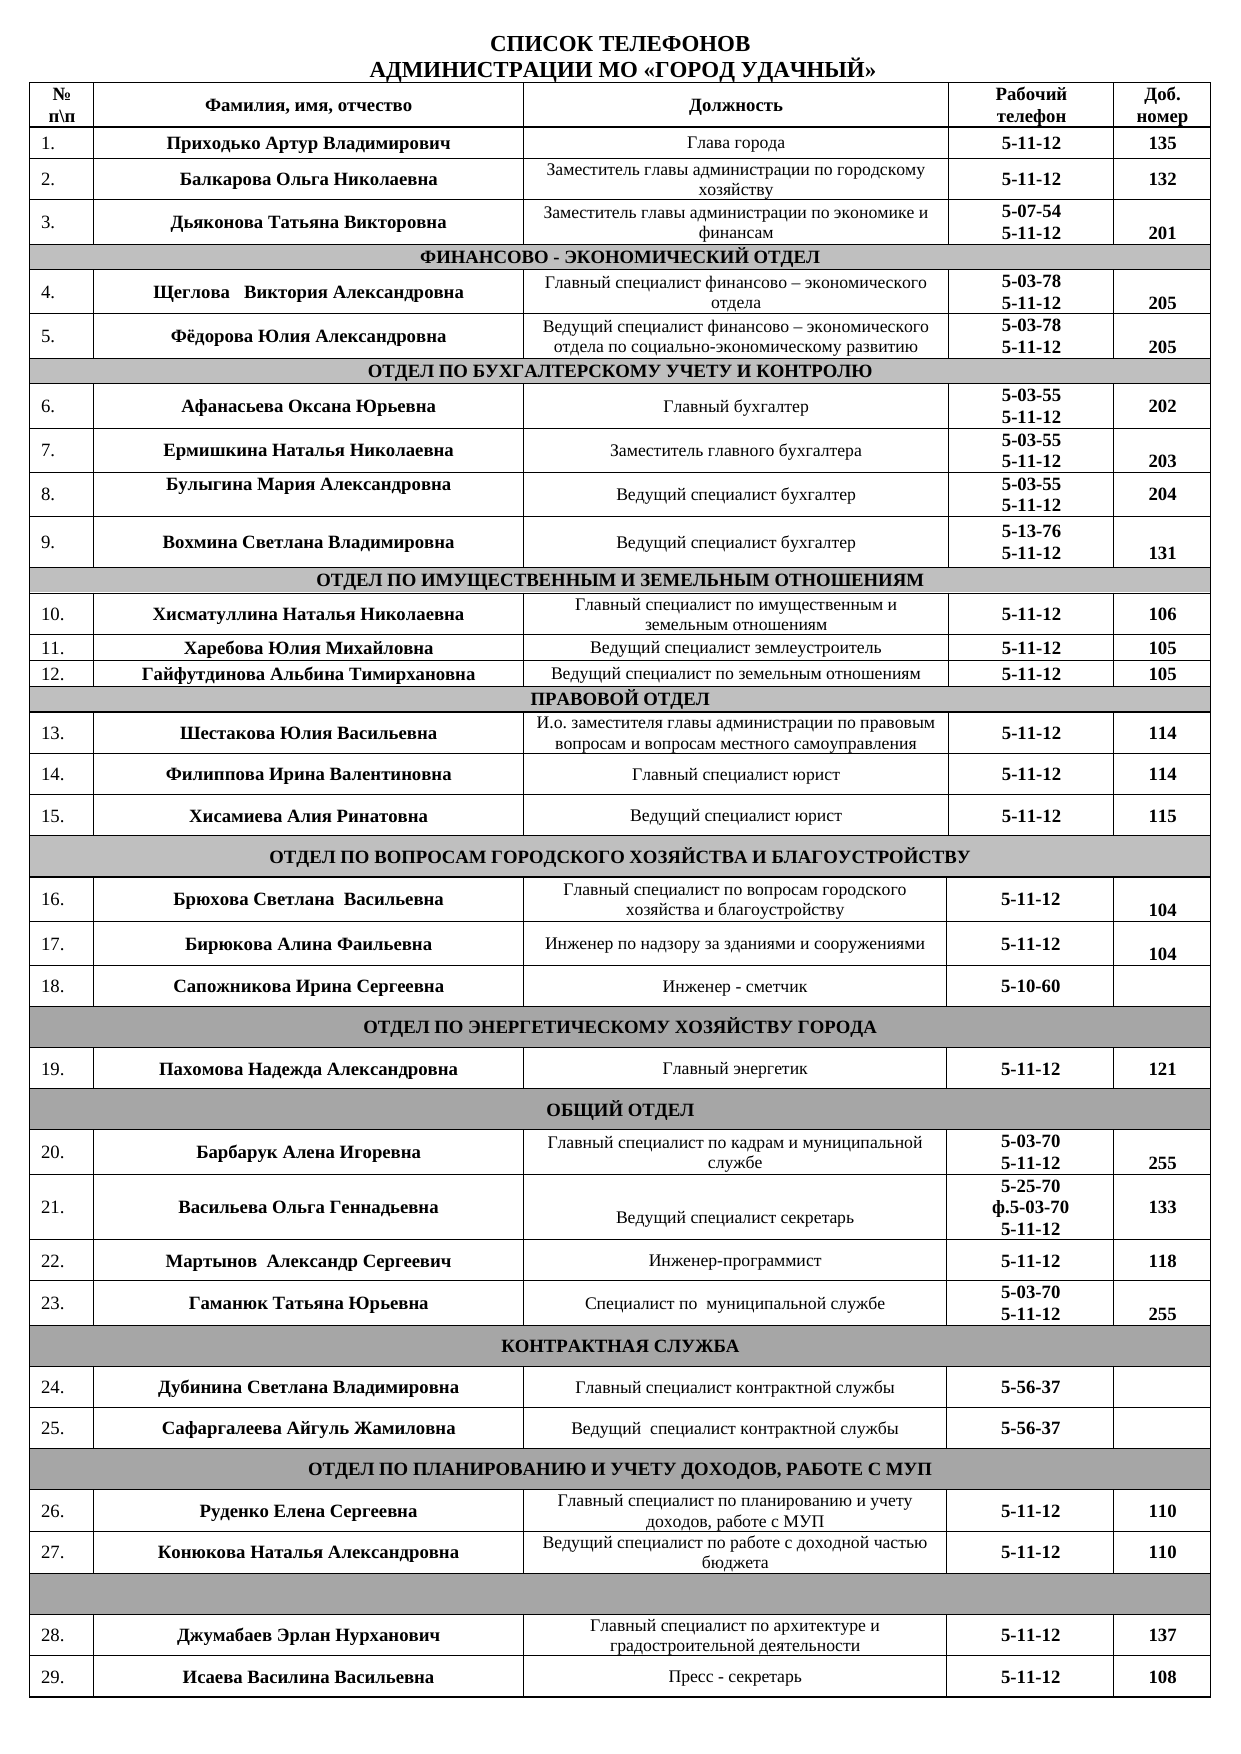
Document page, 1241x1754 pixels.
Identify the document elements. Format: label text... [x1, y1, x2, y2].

table_cell [30, 1240, 93, 1280]
table_cell [30, 314, 93, 357]
table_cell 133 [1114, 1175, 1210, 1239]
table_cell 5-03-55 5-11-12 [949, 384, 1113, 427]
table_cell 5-07-54 5-11-12 [949, 200, 1113, 243]
table_cell 5-03-78 5-11-12 [949, 270, 1113, 313]
table_cell Харебова Юлия Михайловна [94, 635, 523, 660]
table_cell 108 [1114, 1656, 1210, 1696]
table_cell [1114, 1367, 1210, 1407]
table_cell Ведущий специалист секретарь [524, 1175, 946, 1239]
table_cell Хисматуллина Наталья Николаевна [94, 594, 523, 634]
table_cell [30, 635, 93, 660]
table_cell ОТДЕЛ ПО БУХГАЛТЕРСКОМУ УЧЕТУ И КОНТРОЛЮ [30, 359, 1210, 383]
table_cell [1114, 966, 1210, 1006]
text СПИСОК ТЕЛЕФОНОВ [29, 29, 1211, 56]
text АДМИНИСТРАЦИИ МО «ГОРОД УДАЧНЫЙ» [29, 56, 1211, 82]
table_cell ОТДЕЛ ПО ПЛАНИРОВАНИЮ И УЧЕТУ ДОХОДОВ, РАБОТЕ С МУП [30, 1449, 1210, 1489]
table_cell Ведущий специалист по работе с доходной частью бюджета [524, 1532, 946, 1572]
table_cell Заместитель главы администрации по экономике и финансам [524, 200, 948, 243]
table_cell ОТДЕЛ ПО ЭНЕРГЕТИЧЕСКОМУ ХОЗЯЙСТВУ ГОРОДА [30, 1007, 1210, 1047]
table_cell 5-03-55 5-11-12 [949, 473, 1113, 516]
table_header Должность [524, 83, 948, 126]
table_cell Главный специалист по кадрам и муниципальной службе [524, 1130, 946, 1173]
table_cell Инженер-программист [524, 1240, 946, 1280]
table_cell ОТДЕЛ ПО ВОПРОСАМ ГОРОДСКОГО ХОЗЯЙСТВА И БЛАГОУСТРОЙСТВУ [30, 836, 1210, 876]
table_cell 5-11-12 [949, 635, 1113, 660]
table_cell Брюхова Светлана Васильевна [94, 878, 523, 921]
table_cell 106 [1114, 594, 1210, 634]
table_cell Васильева Ольга Геннадьевна [94, 1175, 523, 1239]
table_cell 114 [1114, 754, 1210, 794]
table_cell 5-11-12 [949, 754, 1113, 794]
table_cell [30, 661, 93, 686]
table_cell Бирюкова Алина Фаильевна [94, 922, 523, 965]
table_cell [30, 1490, 93, 1531]
table_cell Шестакова Юлия Васильевна [94, 713, 523, 753]
table_cell [30, 594, 93, 634]
table_cell [30, 473, 93, 516]
table_cell 255 [1114, 1281, 1210, 1324]
table_cell 5-11-12 [947, 878, 1113, 921]
table_cell 5-03-78 5-11-12 [949, 314, 1113, 357]
table_cell 132 [1114, 159, 1210, 199]
table_cell Ведущий специалист контрактной службы [524, 1408, 946, 1448]
table_cell Ведущий специалист землеустроитель [524, 635, 948, 660]
table_cell Ведущий специалист юрист [524, 795, 948, 835]
table_cell 5-11-12 [947, 1490, 1113, 1531]
table_cell [30, 795, 93, 835]
table_cell Дьяконова Татьяна Викторовна [94, 200, 523, 243]
table_cell Дубинина Светлана Владимировна [94, 1367, 523, 1407]
table_cell 205 [1114, 270, 1210, 313]
table_cell 115 [1114, 795, 1210, 835]
table_cell Сафаргалеева Айгуль Жамиловна [94, 1408, 523, 1448]
table_cell 202 [1114, 384, 1210, 427]
table_cell Афанасьева Оксана Юрьевна [94, 384, 523, 427]
table_cell Исаева Василина Васильевна [94, 1656, 523, 1696]
table_cell [30, 384, 93, 427]
table_cell 118 [1114, 1240, 1210, 1280]
table_cell 105 [1114, 635, 1210, 660]
table_cell [30, 517, 93, 567]
table_cell 5-56-37 [947, 1367, 1113, 1407]
table_cell 5-11-12 [947, 922, 1113, 965]
table_header Фамилия, имя, отчество [94, 83, 523, 126]
table_cell Руденко Елена Сергеевна [94, 1490, 523, 1531]
table_cell 255 [1114, 1130, 1210, 1173]
table_cell Главный энергетик [524, 1048, 946, 1088]
table_cell Главный бухгалтер [524, 384, 948, 427]
table_cell 5-11-12 [947, 1615, 1113, 1655]
table_cell Мартынов Александр Сергеевич [94, 1240, 523, 1280]
table_cell 5-11-12 [947, 1048, 1113, 1088]
table_cell 104 [1114, 878, 1210, 921]
table_cell [30, 128, 93, 158]
table_cell 5-56-37 [947, 1408, 1113, 1448]
table_cell Главный специалист по архитектуре и градостроительной деятельности [524, 1615, 946, 1655]
table_cell Глава города [524, 128, 948, 158]
table_cell Ведущий специалист по земельным отношениям [524, 661, 948, 686]
table_cell 105 [1114, 661, 1210, 686]
table_cell Хисамиева Алия Ринатовна [94, 795, 523, 835]
table_cell 131 [1114, 517, 1210, 567]
table_cell КОНТРАКТНАЯ СЛУЖБА [30, 1326, 1210, 1366]
table_cell Заместитель главного бухгалтера [524, 429, 948, 472]
table_cell 5-03-70 5-11-12 [947, 1130, 1113, 1173]
table_cell [30, 200, 93, 243]
table_cell [30, 1367, 93, 1407]
table_cell Джумабаев Эрлан Нурханович [94, 1615, 523, 1655]
table_cell Главный специалист финансово – экономического отдела [524, 270, 948, 313]
table_cell [30, 922, 93, 965]
table_cell 110 [1114, 1532, 1210, 1572]
table_cell ФИНАНСОВО - ЭКОНОМИЧЕСКИЙ ОТДЕЛ [30, 245, 1210, 269]
table_cell 5-11-12 [947, 1532, 1113, 1572]
table_cell [30, 1532, 93, 1572]
table_cell Заместитель главы администрации по городскому хозяйству [524, 159, 948, 199]
table_cell [30, 1175, 93, 1239]
table_cell 5-11-12 [949, 795, 1113, 835]
table_cell 5-11-12 [949, 159, 1113, 199]
table_cell 5-10-60 [947, 966, 1113, 1006]
table_cell 5-11-12 [949, 594, 1113, 634]
table_cell Барбарук Алена Игоревна [94, 1130, 523, 1173]
table_cell Ведущий специалист бухгалтер [524, 517, 948, 567]
table_cell [30, 713, 93, 753]
table_cell Пахомова Надежда Александровна [94, 1048, 523, 1088]
table_cell 5-13-76 5-11-12 [949, 517, 1113, 567]
table_cell Конюкова Наталья Александровна [94, 1532, 523, 1572]
table_cell Инженер - сметчик [524, 966, 946, 1006]
table_cell Главный специалист по планированию и учету доходов, работе с МУП [524, 1490, 946, 1531]
table_cell 201 [1114, 200, 1210, 243]
table_cell Главный специалист по вопросам городского хозяйства и благоустройству [524, 878, 946, 921]
table_cell Главный специалист юрист [524, 754, 948, 794]
table_cell [1114, 1408, 1210, 1448]
table_cell 137 [1114, 1615, 1210, 1655]
table_cell Инженер по надзору за зданиями и сооружениями [524, 922, 946, 965]
table_cell 104 [1114, 922, 1210, 965]
table_cell Щеглова Виктория Александровна [94, 270, 523, 313]
table_cell 203 [1114, 429, 1210, 472]
table_cell Булыгина Мария Александровна [94, 473, 523, 516]
table_cell Филиппова Ирина Валентиновна [94, 754, 523, 794]
table_cell ОТДЕЛ ПО ИМУЩЕСТВЕННЫМ И ЗЕМЕЛЬНЫМ ОТНОШЕНИЯМ [30, 568, 1210, 592]
table_cell Гаманюк Татьяна Юрьевна [94, 1281, 523, 1324]
table_cell [30, 1408, 93, 1448]
table_cell [30, 1048, 93, 1088]
table_cell Сапожникова Ирина Сергеевна [94, 966, 523, 1006]
table_cell Фёдорова Юлия Александровна [94, 314, 523, 357]
table_cell ОБЩИЙ ОТДЕЛ [30, 1089, 1210, 1129]
table_cell [30, 966, 93, 1006]
table_cell [30, 429, 93, 472]
table_cell 204 [1114, 473, 1210, 516]
table_cell 205 [1114, 314, 1210, 357]
table_cell Вохмина Светлана Владимировна [94, 517, 523, 567]
table_cell Балкарова Ольга Николаевна [94, 159, 523, 199]
table_cell [30, 1130, 93, 1173]
table_cell Ермишкина Наталья Николаевна [94, 429, 523, 472]
table_header Рабочий телефон [949, 83, 1113, 126]
table_header № п\п [30, 83, 93, 126]
table_cell [30, 1656, 93, 1696]
table_cell Пресс - секретарь [524, 1656, 946, 1696]
table_cell 5-11-12 [947, 1240, 1113, 1280]
table_cell Ведущий специалист финансово – экономического отдела по социально-экономическому развитию [524, 314, 948, 357]
table_cell И.о. заместителя главы администрации по правовым вопросам и вопросам местного самоуправления [524, 713, 948, 753]
table_cell 121 [1114, 1048, 1210, 1088]
table_cell [30, 270, 93, 313]
table_cell 5-25-70 ф.5-03-70 5-11-12 [947, 1175, 1113, 1239]
table_cell Ведущий специалист бухгалтер [524, 473, 948, 516]
table_cell Главный специалист контрактной службы [524, 1367, 946, 1407]
table_cell 5-11-12 [949, 128, 1113, 158]
table_cell 110 [1114, 1490, 1210, 1531]
table_cell Главный специалист по имущественным и земельным отношениям [524, 594, 948, 634]
table_cell 114 [1114, 713, 1210, 753]
table_header Доб. номер [1114, 83, 1210, 126]
table_cell [30, 754, 93, 794]
table_cell [30, 1615, 93, 1655]
table_cell 5-03-70 5-11-12 [947, 1281, 1113, 1324]
table_cell ПРАВОВОЙ ОТДЕЛ [30, 687, 1210, 711]
table_cell 135 [1114, 128, 1210, 158]
table_cell 5-11-12 [947, 1656, 1113, 1696]
table_cell [30, 159, 93, 199]
table_cell [30, 1281, 93, 1324]
table_cell Специалист по муниципальной службе [524, 1281, 946, 1324]
table_cell 5-03-55 5-11-12 [949, 429, 1113, 472]
table_cell [30, 1574, 1210, 1614]
table_cell [30, 878, 93, 921]
table_cell Гайфутдинова Альбина Тимирхановна [94, 661, 523, 686]
table_cell Приходько Артур Владимирович [94, 128, 523, 158]
table_cell 5-11-12 [949, 661, 1113, 686]
table_cell 5-11-12 [949, 713, 1113, 753]
